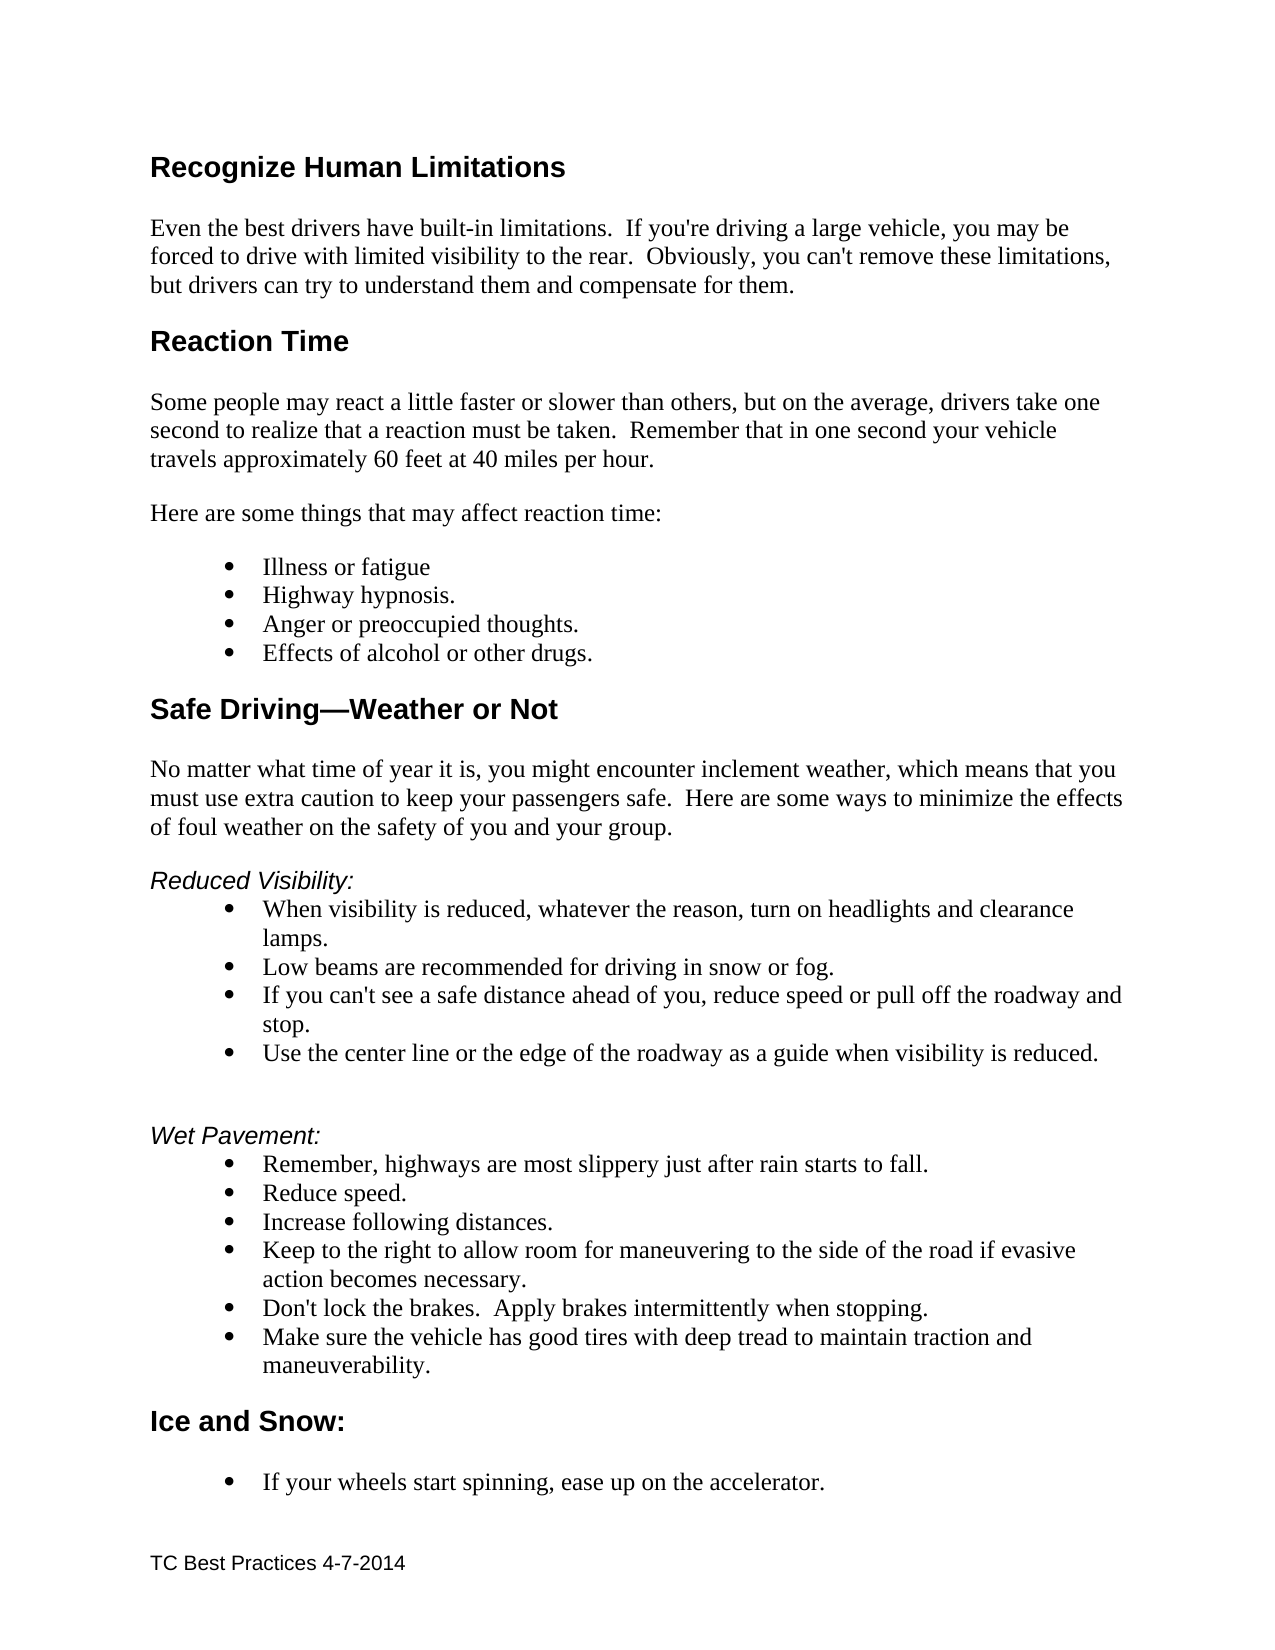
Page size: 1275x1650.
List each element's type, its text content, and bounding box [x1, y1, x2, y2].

list Keep to the right to allow room for maneuvering to the side of the road if evasive action becomes necessary. [225, 1236, 1125, 1293]
list Illness or fatigue [225, 552, 1125, 580]
text Wet Pavement: [150, 1121, 1125, 1149]
text Ice and Snow: [150, 1404, 1125, 1438]
text Here are some things that may affect reaction time: [150, 498, 1125, 527]
text Safe Driving—Weather or Not [150, 692, 1125, 725]
list Low beams are recommended for driving in snow or fog. [225, 952, 1125, 981]
list Highway hypnosis. [225, 580, 1125, 609]
list Make sure the vehicle has good tires with deep tread to maintain traction and maneuverability. [225, 1322, 1125, 1379]
list Reduce speed. [225, 1178, 1125, 1207]
text Reduced Visibility: [150, 866, 1125, 894]
list If your wheels start spinning, ease up on the accelerator. [225, 1467, 1125, 1496]
list Increase following distances. [225, 1207, 1125, 1236]
list Don't lock the brakes. Apply brakes intermittently when stopping. [225, 1293, 1125, 1322]
list Remember, highways are most slippery just after rain starts to fall. [225, 1149, 1125, 1178]
text Some people may react a little faster or slower than others, but on the average, drivers take one second to realize that a reaction must be taken. Remember that in one second your vehicle travels approximately 60 feet at 40 miles per hour. [150, 387, 1125, 473]
list When visibility is reduced, whatever the reason, turn on headlights and clearance lamps. [225, 894, 1125, 952]
list Effects of alcohol or other drugs. [225, 638, 1125, 667]
text Even the best drivers have built-in limitations. If you're driving a large vehicle, you may be forced to drive with limited visibility to the rear. Obviously, you can't remove these limitations, but drivers can try to understand them and compensate for them. [150, 213, 1125, 299]
list If you can't see a safe distance ahead of you, reduce speed or pull off the roadway and stop. [225, 981, 1125, 1038]
list Anger or preoccupied thoughts. [225, 609, 1125, 638]
list Use the center line or the edge of the roadway as a guide when visibility is reduced. [225, 1038, 1125, 1067]
text Reaction Time [150, 324, 1125, 357]
text Recognize Human Limitations [150, 150, 1125, 183]
text No matter what time of year it is, you might encounter inclement weather, which means that you must use extra caution to keep your passengers safe. Here are some ways to minimize the effects of foul weather on the safety of you and your group. [150, 754, 1125, 841]
